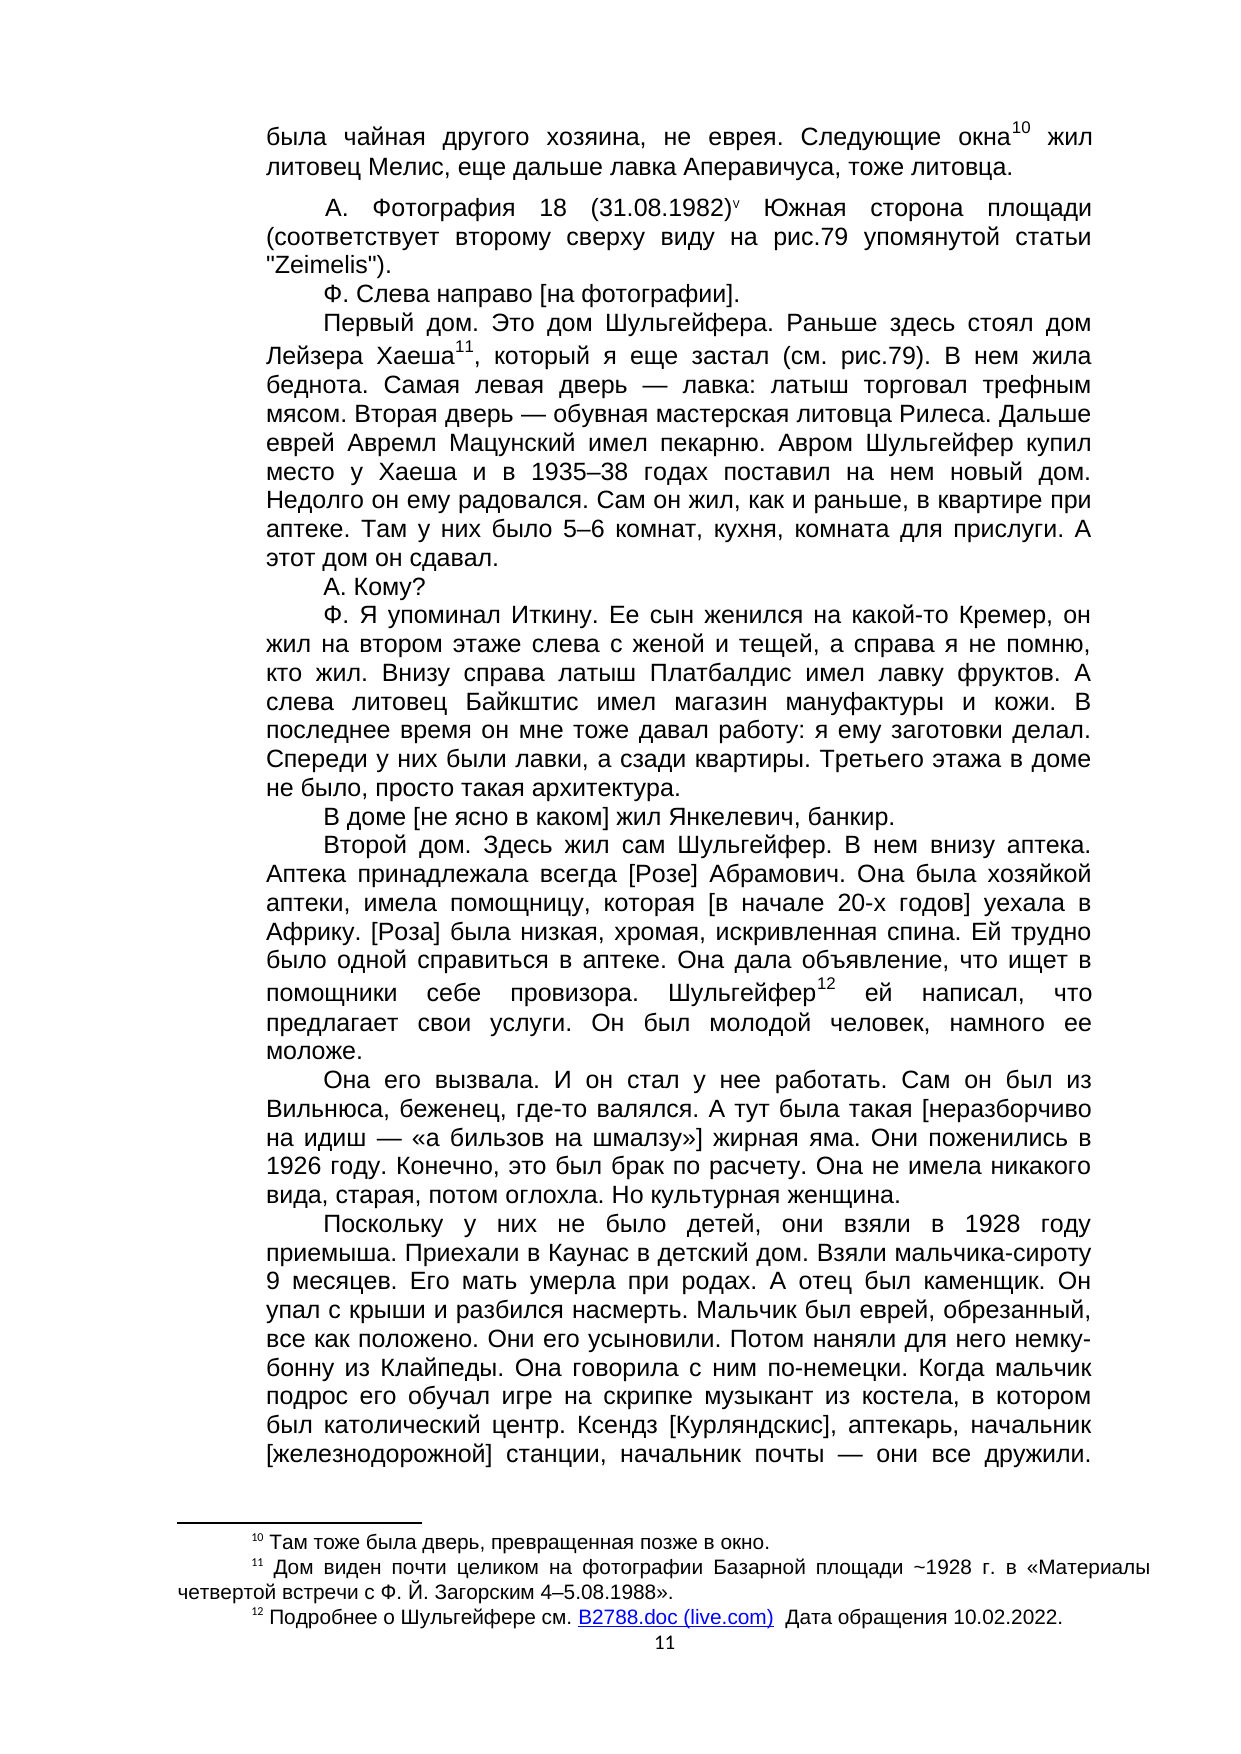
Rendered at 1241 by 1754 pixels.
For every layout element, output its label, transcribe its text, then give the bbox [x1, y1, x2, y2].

text Ф. Я упоминал Иткину. Ее сын женился на какой-то Кремер, он жил на втором этаже слева с женой и тещей, а справа я не помню, кто жил. Внизу справа латыш Платбалдис имел лавку фруктов. А слева литовец Байкштис имел магазин мануфактуры и кожи. В последнее время он мне тоже давал работу: я ему заготовки делал. Спереди у них были лавки, а сзади квартиры. Третьего этажа в доме не было, просто такая архитектура. [266, 600, 1093, 801]
text Ф. Слева направо [на фотографии]. [266, 279, 1093, 308]
text А. Кому? [266, 571, 1093, 600]
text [266, 118, 1093, 180]
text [266, 1209, 1093, 1467]
text Первый дом. Это дом Шульгейфера. Раньше здесь стоял дом Лейзера Хаеша, который я еще застал (см. рис.79). В нем жила беднота. Самая левая дверь — лавка: латыш торговал трефным мясом. Вторая дверь — обувная мастерская литовца Рилеса. Дальше еврей Авремл Мацунский имел пекарню. Авром Шульгейфер купил место у Хаеша и в 1935–38 годах поставил на нем новый дом. Недолго он ему радовался. Сам он жил, как и раньше, в квартире при аптеке. Там у них было 5–6 комнат, кухня, комната для прислуги. А этот дом он сдавал. [266, 308, 1093, 571]
text В доме [не ясно в каком] жил Янкелевич, банкир. [266, 801, 1093, 830]
text Второй дом. Здесь жил сам Шульгейфер. В нем внизу аптека. Аптека принадлежала всегда [Розе] Абрамович. Она была хозяйкой аптеки, имела помощницу, которая [в начале 20-х годов] уехала в Африку. [Роза] была низкая, хромая, искривленная спина. Ей трудно было одной справиться в аптеке. Она дала объявление, что ищет в помощники себе провизора. Шульгейфер ей написал, что предлагает свои услуги. Он был молодой человек, намного ее моложе. [266, 830, 1093, 1065]
text А. Фотография 18 (31.08.1982) Южная сторона площади (соответствует второму сверху виду на рис.79 упомянутой статьи "Zeimelis"). [266, 193, 1093, 279]
text Она его вызвала. И он стал у нее работать. Сам он был из Вильнюса, беженец, где-то валялся. А тут была такая [неразборчиво на идиш — «а бильзов на шмалзу»] жирная яма. Они поженились в 1926 году. Конечно, это был брак по расчету. Она не имела никакого вида, старая, потом оглохла. Но культурная женщина. [266, 1065, 1093, 1209]
